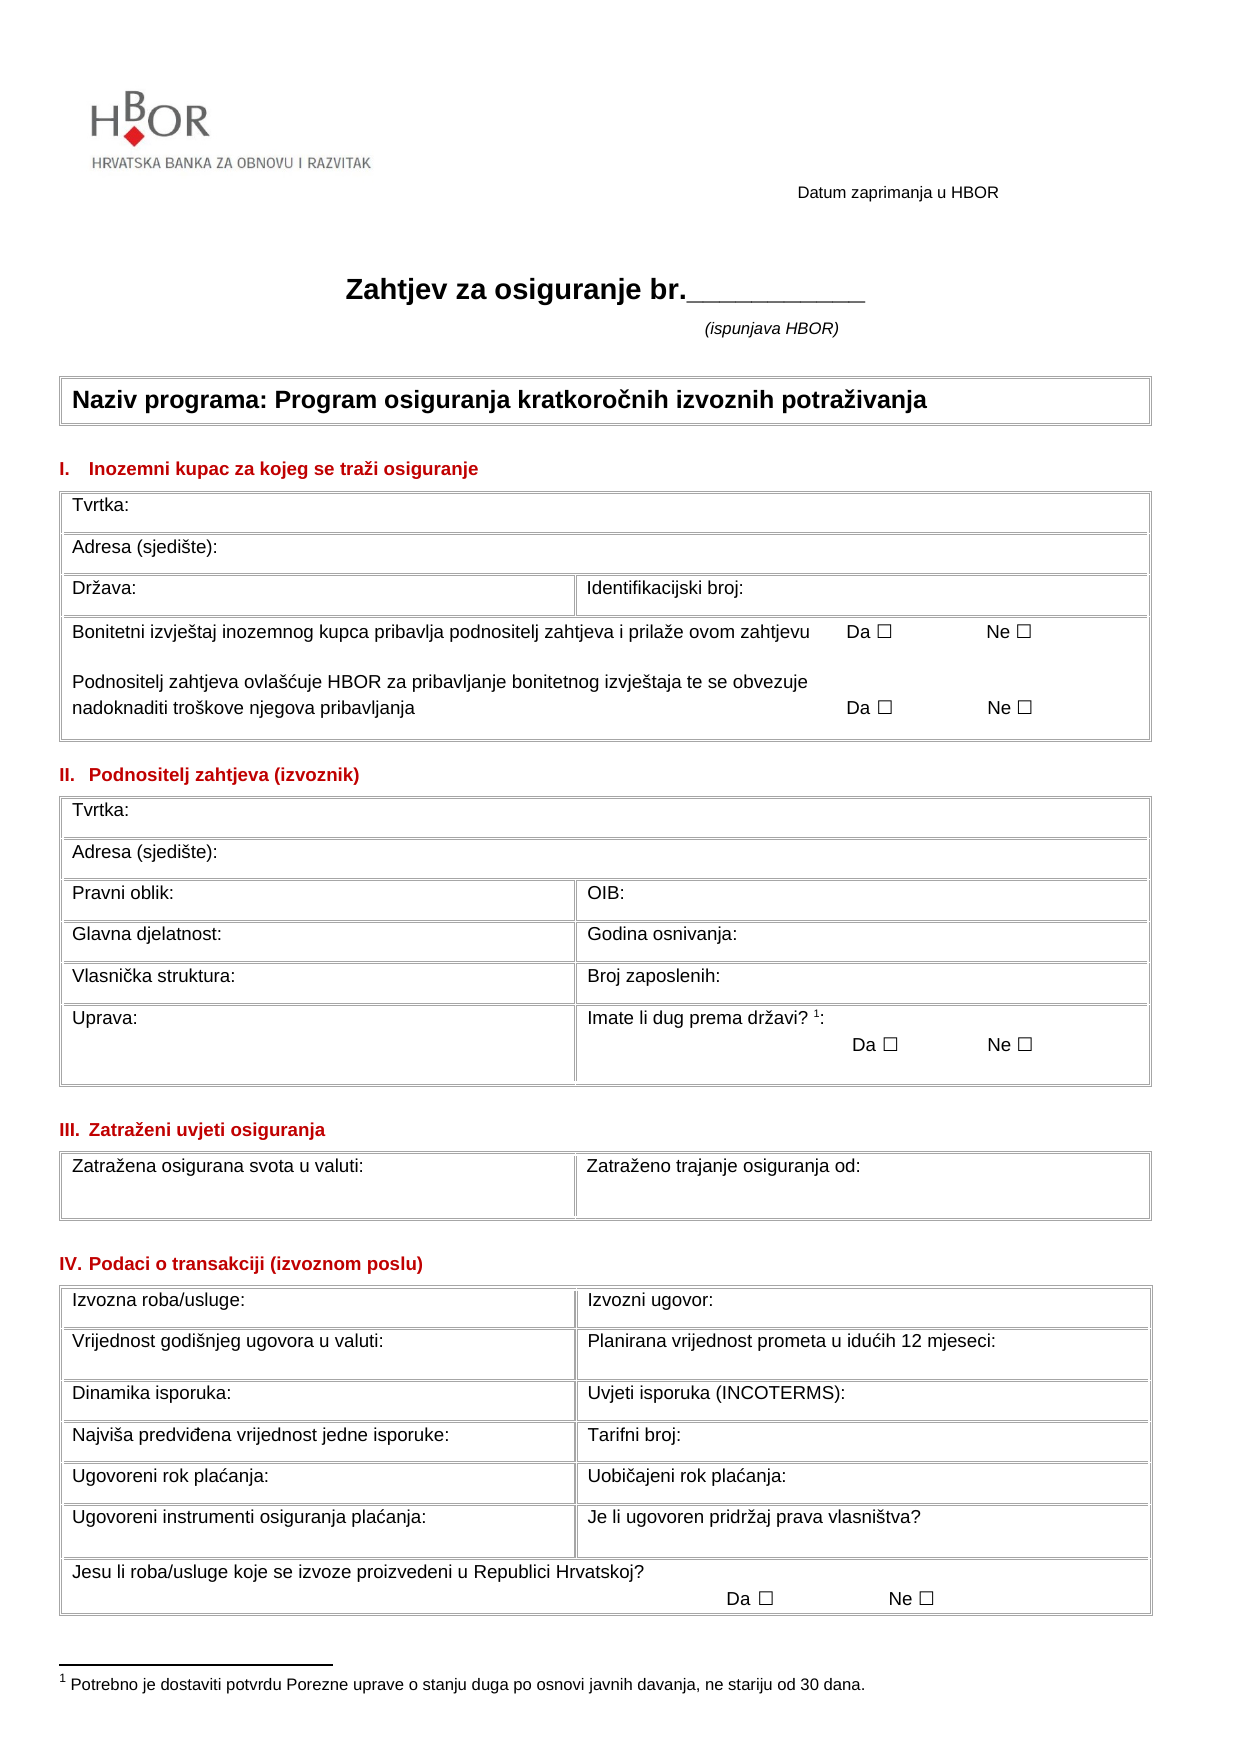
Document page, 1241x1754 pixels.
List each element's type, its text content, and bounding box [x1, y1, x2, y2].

table_header Tvrtka: [62, 494, 1149, 532]
table_cell OIB: [576, 878, 1150, 920]
table_cell Vlasnička struktura: [61, 961, 576, 1003]
table_cell Je li ugovoren pridržaj prava vlasništva? [578, 1503, 1150, 1557]
table_cell Uvjeti isporuka (INCOTERMS): [578, 1379, 1150, 1420]
table_cell Broj zaposlenih: [576, 961, 1150, 1003]
table_cell Godina osnivanja: [577, 920, 1149, 961]
table_cell Planirana vrijednost prometa u idućih 12 mjeseci: [578, 1327, 1150, 1378]
table_cell Ugovoreni rok plaćanja: [61, 1461, 576, 1502]
table_cell Adresa (sjedište): [62, 532, 1149, 573]
table_cell Identifikacijski broj: [575, 573, 1150, 614]
table_header Naziv programa: Program osiguranja kratkoročnih izvoznih potraživanja [62, 379, 1149, 423]
table_cell Bonitetni izvještaj inozemnog kupca pribavlja podnositelj zahtjeva i prilaže ovom zahtjevu Da Ne Podnositelj zahtjeva ovlašćuje HBOR za pribavljanje bonitetnog izvještaja te se obvezuje nadoknaditi troškove njegova pribavljanja Da Ne [62, 615, 1149, 739]
text (ispunjava HBOR) [575, 318, 1152, 338]
table_cell Pravni oblik: [61, 878, 576, 920]
table_header Izvozna roba/usluge: [62, 1289, 576, 1327]
table_cell Glavna djelatnost: [62, 920, 574, 961]
text Zahtjev za osiguranje br.___________ [59, 272, 1152, 306]
table_cell Uobičajeni rok plaćanja: [576, 1461, 1152, 1502]
table_cell Država: [61, 573, 575, 614]
list Podnositelj zahtjeva (izvoznik) [59, 763, 1152, 785]
table_cell Adresa (sjedište): [61, 837, 1150, 878]
table_cell Vrijednost godišnjeg ugovora u valuti: [62, 1327, 575, 1378]
list Inozemni kupac za kojeg se traži osiguranje [59, 458, 1152, 480]
table_header Zatraženo trajanje osiguranja od: [575, 1154, 1149, 1218]
table_cell Imate li dug prema državi? : Da Ne [576, 1003, 1150, 1083]
table_cell Ugovoreni instrumenti osiguranja plaćanja: [62, 1503, 575, 1557]
table_cell Tarifni broj: [578, 1420, 1150, 1461]
table_cell Dinamika isporuka: [62, 1379, 575, 1420]
table_header Izvozni ugovor: [576, 1289, 1150, 1327]
picture [59, 73, 392, 199]
list Podaci o transakciji (izvoznom poslu) [59, 1253, 1152, 1275]
table_cell Najviša predviđena vrijednost jedne isporuke: [62, 1420, 575, 1461]
table_header Tvrtka: [62, 799, 1149, 837]
list Zatraženi uvjeti osiguranja [59, 1119, 1152, 1140]
table_cell Uprava: [61, 1003, 576, 1083]
table_header Zatražena osigurana svota u valuti: [62, 1154, 575, 1218]
table_cell Jesu li roba/usluge koje se izvoze proizvedeni u Republici Hrvatskoj? Da Ne [61, 1557, 1152, 1613]
